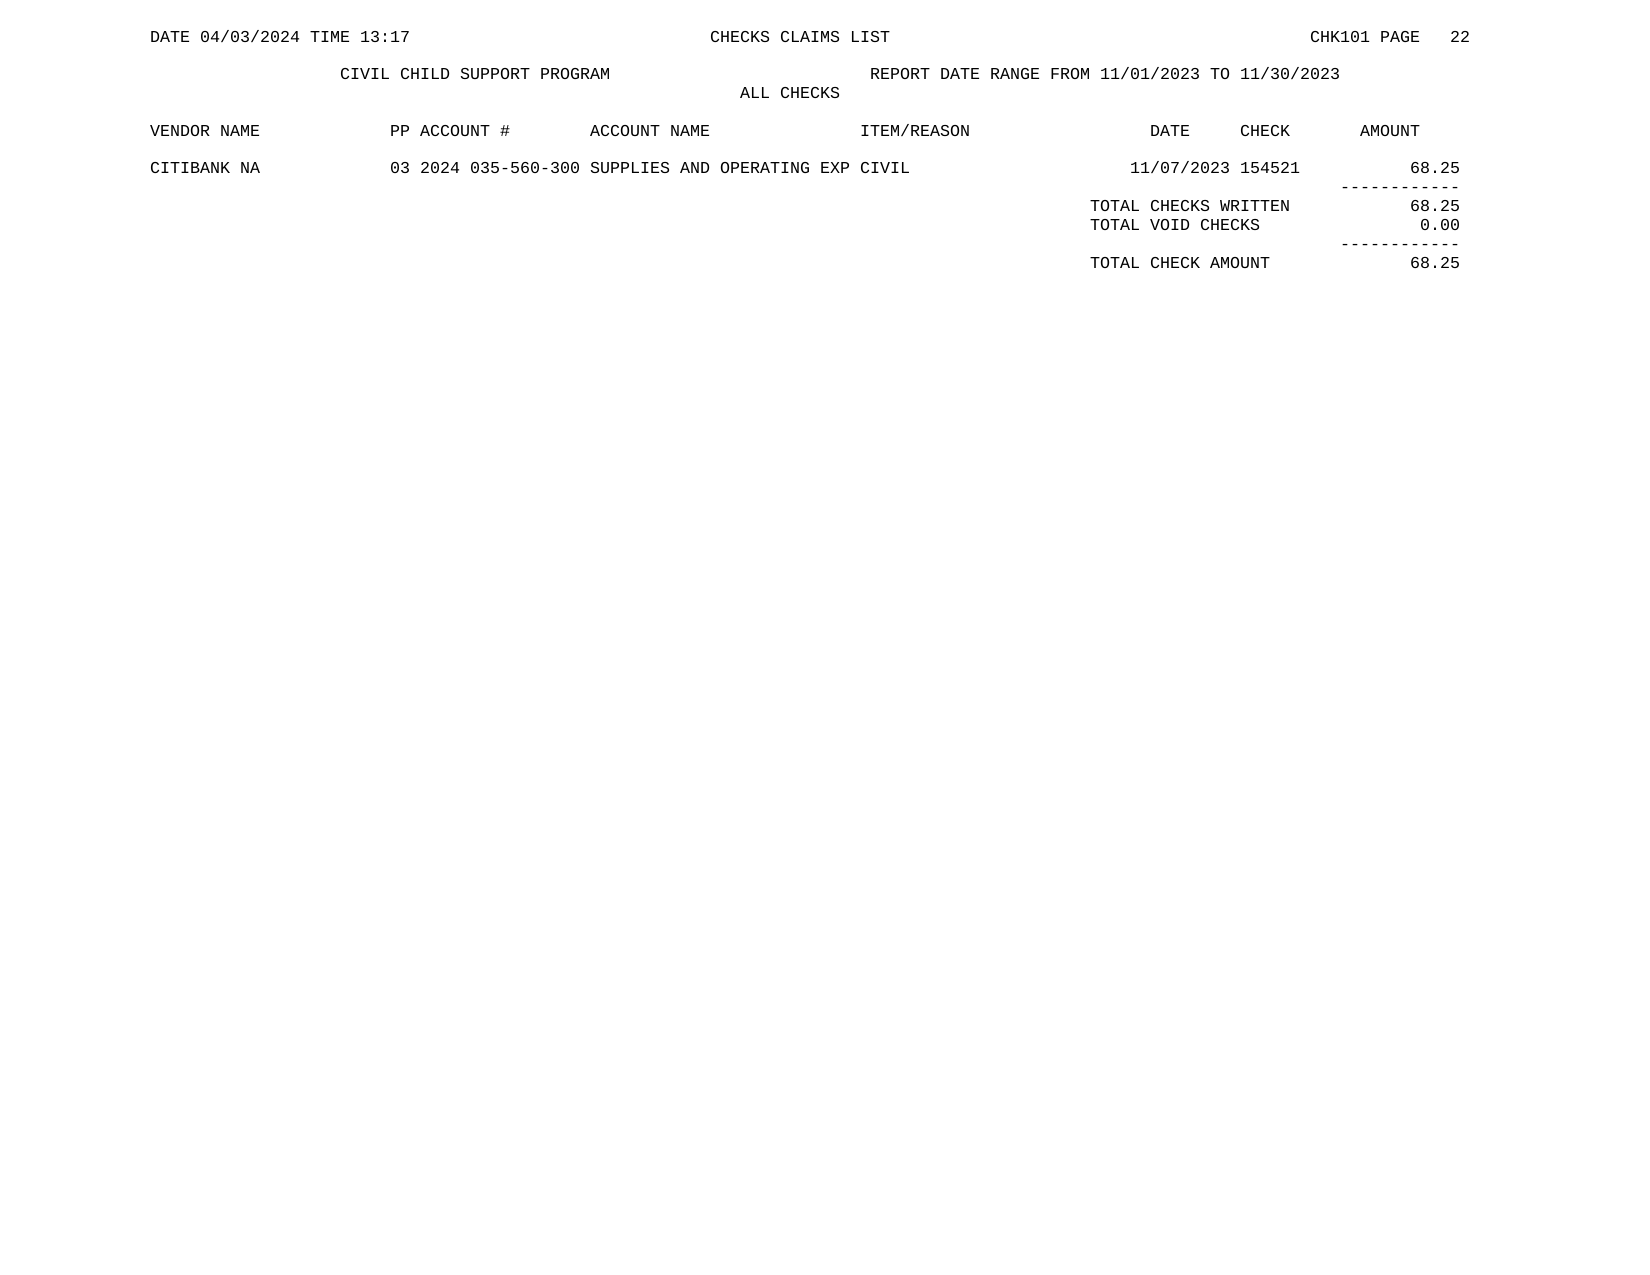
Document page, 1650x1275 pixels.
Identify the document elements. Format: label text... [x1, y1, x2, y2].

text CIVIL CHILD SUPPORT PROGRAM REPORT DATE RANGE FROM 11/01/2023 TO 11/30/2023 [150, 66, 1500, 85]
text ------------ [150, 236, 1500, 254]
text ALL CHECKS [150, 85, 1500, 103]
text TOTAL CHECK AMOUNT 68.25 [150, 254, 1500, 273]
text CITIBANK NA 03 2024 035-560-300 SUPPLIES AND OPERATING EXP CIVIL 11/07/2023 154521 68.25 [150, 160, 1500, 179]
text TOTAL CHECKS WRITTEN 68.25 [150, 198, 1500, 217]
text TOTAL VOID CHECKS 0.00 [150, 217, 1500, 236]
text DATE 04/03/2024 TIME 13:17 CHECKS CLAIMS LIST CHK101 PAGE 22 [150, 28, 1500, 47]
text VENDOR NAME PP ACCOUNT # ACCOUNT NAME ITEM/REASON DATE CHECK AMOUNT [150, 122, 1500, 141]
text ------------ [150, 179, 1500, 198]
